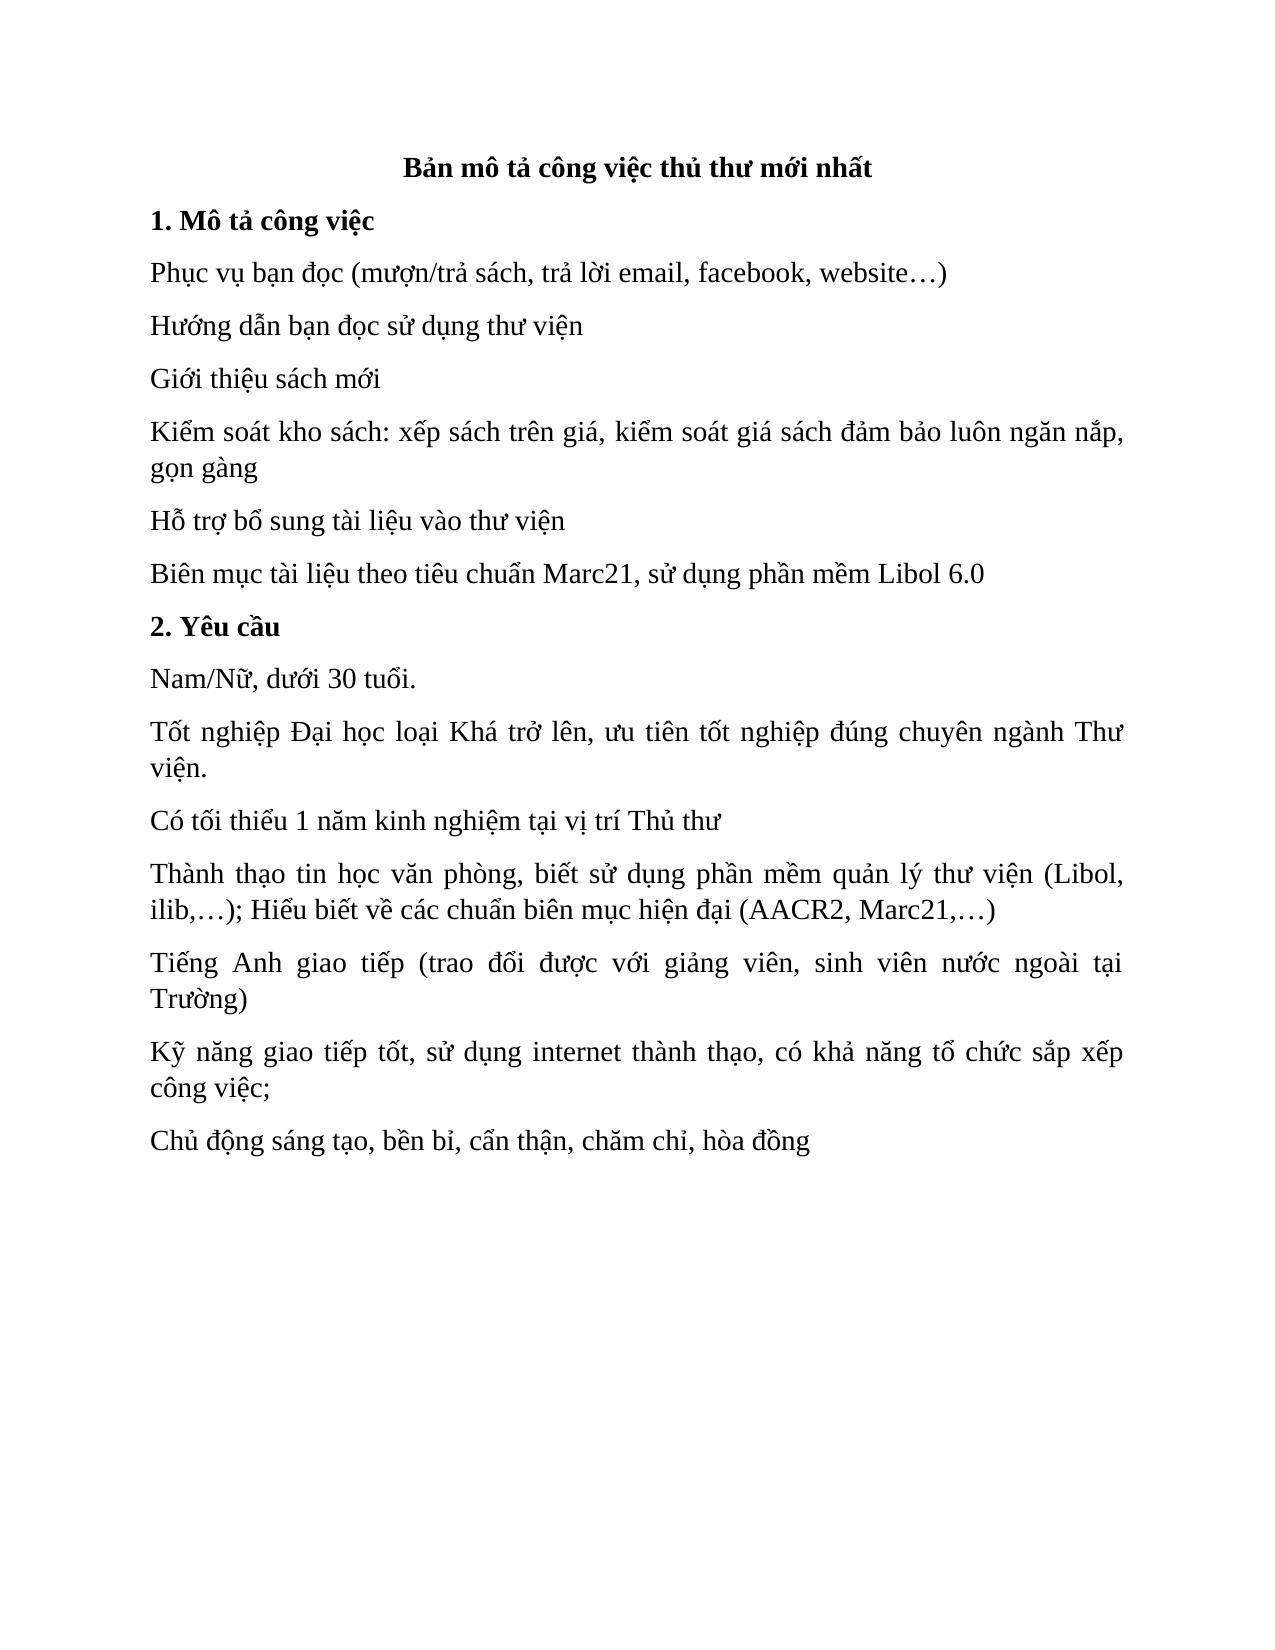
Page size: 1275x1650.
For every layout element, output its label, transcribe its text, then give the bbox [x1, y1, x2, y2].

text Hướng dẫn bạn đọc sử dụng thư viện [150, 308, 1125, 342]
text Kiểm soát kho sách: xếp sách trên giá, kiểm soát giá sách đảm bảo luôn ngăn nắp, gọn gàng [150, 414, 1125, 484]
text Thành thạo tin học văn phòng, biết sử dụng phần mềm quản lý thư viện (Libol, ilib,…); Hiểu biết về các chuẩn biên mục hiện đại (AACR2, Marc21,…) [150, 856, 1125, 926]
text Có tối thiểu 1 năm kinh nghiệm tại vị trí Thủ thư [150, 803, 1125, 837]
text Kỹ năng giao tiếp tốt, sử dụng internet thành thạo, có khả năng tổ chức sắp xếp công việc; [150, 1034, 1125, 1104]
text Phục vụ bạn đọc (mượn/trả sách, trả lời email, facebook, website…) [150, 256, 1125, 289]
text Bản mô tả công việc thủ thư mới nhất [150, 150, 1125, 183]
text Giới thiệu sách mới [150, 361, 1125, 395]
text Hỗ trợ bổ sung tài liệu vào thư viện [150, 503, 1125, 537]
text Tốt nghiệp Đại học loại Khá trở lên, ưu tiên tốt nghiệp đúng chuyên ngành Thư viện. [150, 714, 1125, 784]
text 1. Mô tả công việc [150, 203, 1125, 236]
text Chủ động sáng tạo, bền bỉ, cẩn thận, chăm chỉ, hòa đồng [150, 1123, 1125, 1156]
text Biên mục tài liệu theo tiêu chuẩn Marc21, sử dụng phần mềm Libol 6.0 [150, 556, 1125, 589]
text Nam/Nữ, dưới 30 tuổi. [150, 661, 1125, 695]
text Tiếng Anh giao tiếp (trao đổi được với giảng viên, sinh viên nước ngoài tại Trường) [150, 945, 1125, 1015]
text 2. Yêu cầu [150, 609, 1125, 642]
